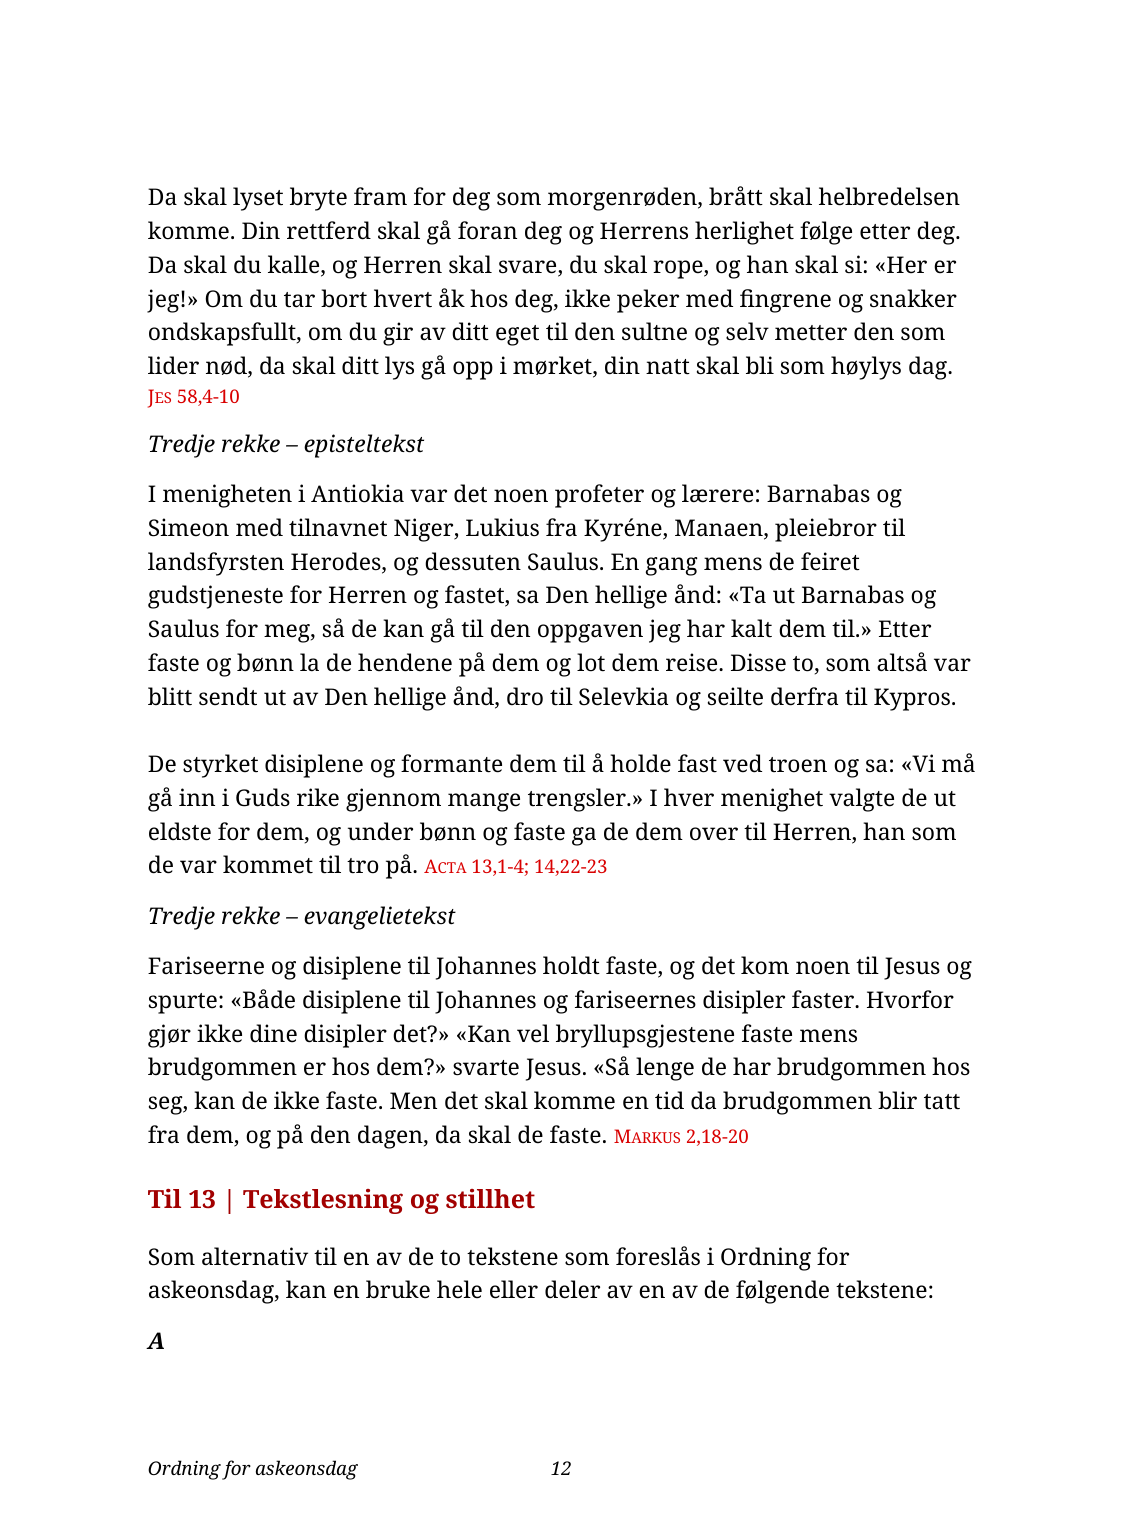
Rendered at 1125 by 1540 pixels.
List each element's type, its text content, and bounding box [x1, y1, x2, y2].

text A [148, 1325, 977, 1356]
text Tredje rekke – episteltekst [148, 427, 977, 459]
text Tredje rekke – evangelietekst [148, 899, 977, 931]
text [148, 148, 977, 409]
subtitle Til 13 | Tekstlesning og stillhet [148, 1182, 977, 1216]
text I menigheten i Antiokia var det noen profeter og lærere: Barnabas og Simeon med tilnavnet Niger, Lukius fra Kyréne, Manaen, pleiebror til landsfyrsten Herodes, og dessuten Saulus. En gang mens de feiret gudstjeneste for Herren og fastet, sa Den hellige ånd: «Ta ut Barnabas og Saulus for meg, så de kan gå til den oppgaven jeg har kalt dem til.» Etter faste og bønn la de hendene på dem og lot dem reise. Disse to, som altså var blitt sendt ut av Den hellige ånd, dro til Selevkia og seilte derfra til Kypros. De styrket disiplene og formante dem til å holde fast ved troen og sa: «Vi må gå inn i Guds rike gjennom mange trengsler.» I hver menighet valgte de ut eldste for dem, og under bønn og faste ga de dem over til Herren, han som de var kommet til tro på. Acta 13,1-4; 14,22-23 [148, 478, 977, 880]
text Fariseerne og disiplene til Johannes holdt faste, og det kom noen til Jesus og spurte: «Både disiplene til Johannes og fariseernes disipler faster. Hvorfor gjør ikke dine disipler det?» «Kan vel bryllupsgjestene faste mens brudgommen er hos dem?» svarte Jesus. «Så lenge de har brudgommen hos seg, kan de ikke faste. Men det skal komme en tid da brudgommen blir tatt fra dem, og på den dagen, da skal de faste. Markus 2,18-20 [148, 950, 977, 1150]
text Som alternativ til en av de to tekstene som foreslås i Ordning for askeonsdag, kan en bruke hele eller deler av en av de følgende tekstene: [148, 1241, 977, 1306]
